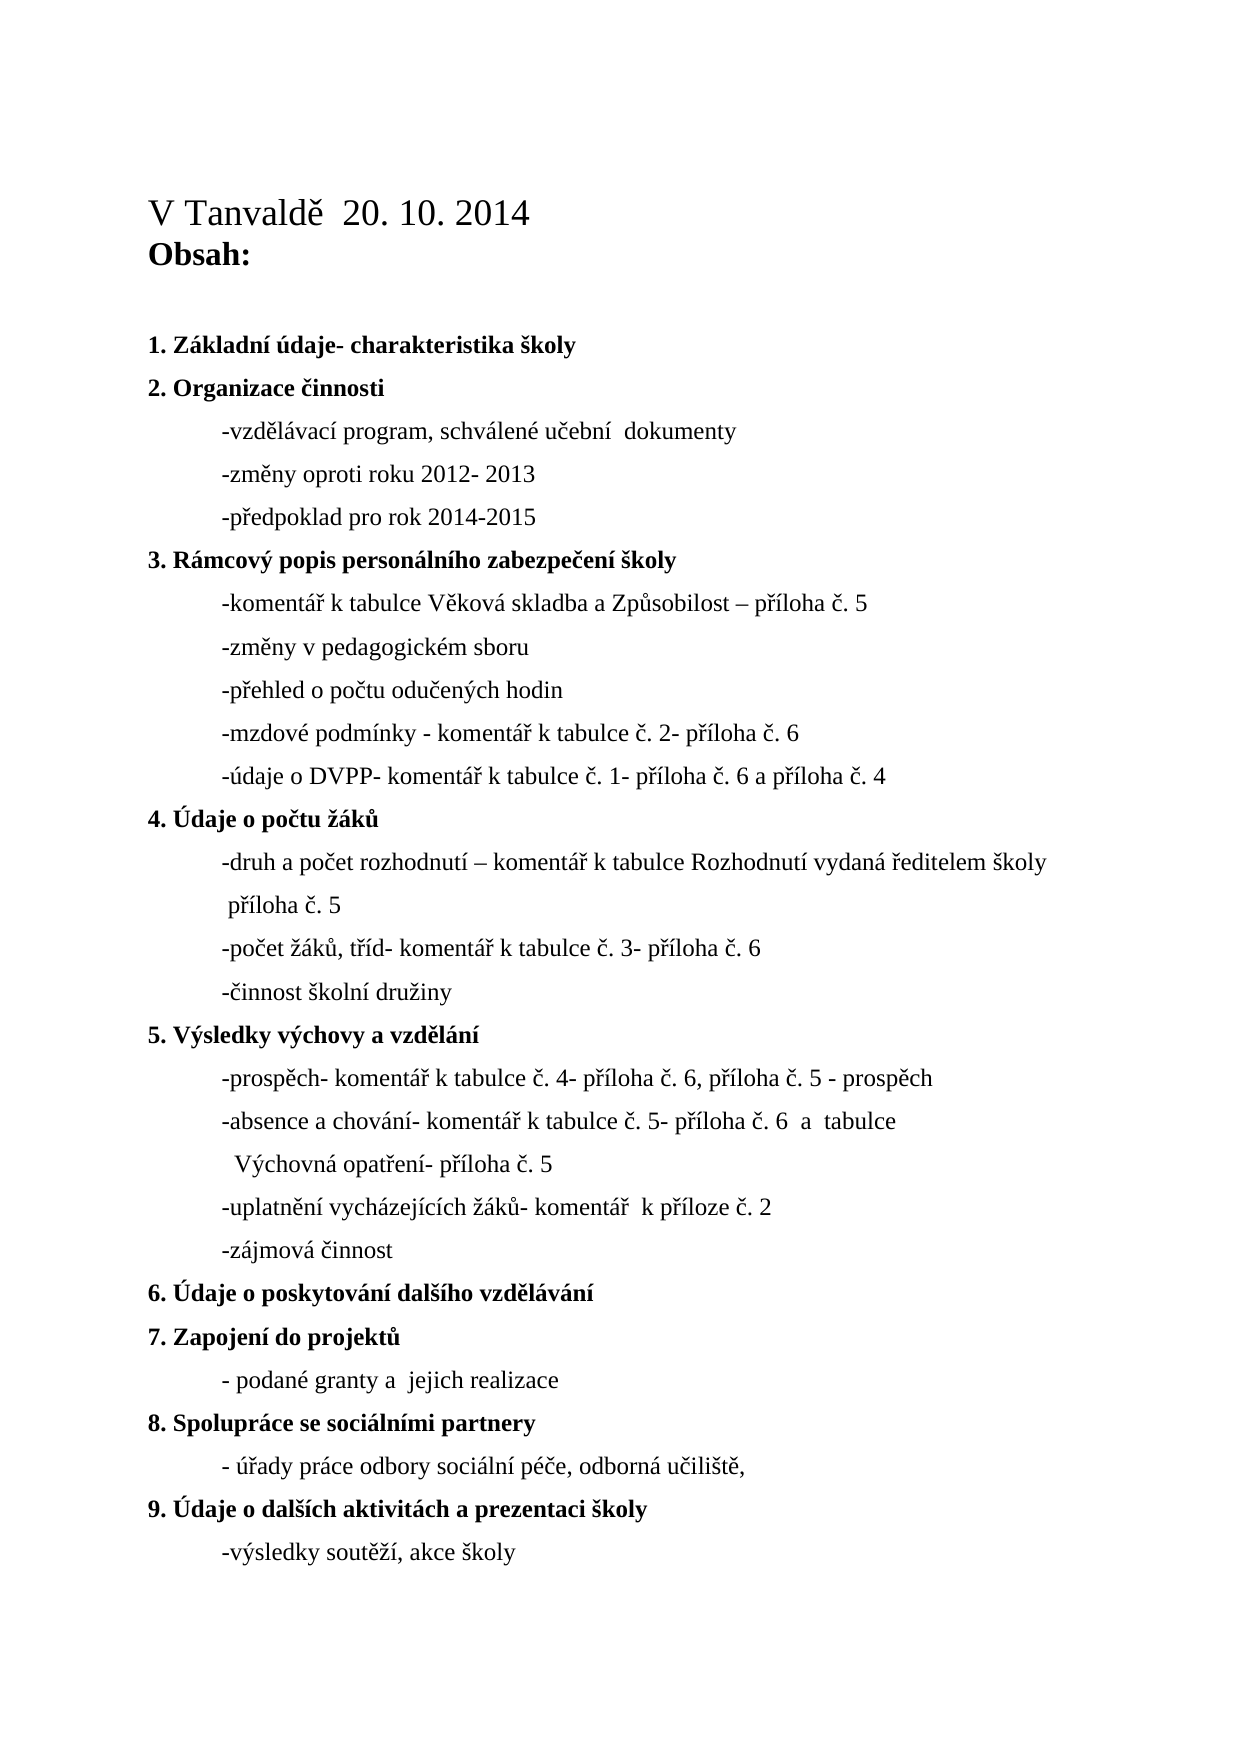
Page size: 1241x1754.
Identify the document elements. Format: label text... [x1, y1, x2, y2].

text Výchovná opatření- příloha č. 5 [221, 1149, 1093, 1178]
text 6. Údaje o poskytování dalšího vzdělávání [148, 1278, 1093, 1307]
text -předpoklad pro rok 2014-2015 [148, 502, 1093, 531]
text 7. Zapojení do projektů [148, 1322, 1093, 1350]
text 3. Rámcový popis personálního zabezpečení školy [148, 545, 1093, 574]
text -komentář k tabulce Věková skladba a Způsobilost – příloha č. 5 [148, 588, 1093, 617]
text -zájmová činnost [148, 1235, 1093, 1264]
text -uplatnění vycházejících žáků- komentář k příloze č. 2 [148, 1192, 1093, 1221]
text V Tanvaldě 20. 10. 2014 [148, 191, 1093, 234]
text příloha č. 5 [221, 890, 1093, 919]
text -přehled o počtu odučených hodin [148, 675, 1093, 703]
text 2. Organizace činnosti [148, 373, 1093, 402]
text -činnost školní družiny [148, 977, 1093, 1005]
text -absence a chování- komentář k tabulce č. 5- příloha č. 6 a tabulce [221, 1106, 1093, 1135]
text 8. Spolupráce se sociálními partnery [148, 1408, 1093, 1437]
text - úřady práce odbory sociální péče, odborná učiliště, [148, 1451, 1093, 1480]
text -druh a počet rozhodnutí – komentář k tabulce Rozhodnutí vydaná ředitelem školy [221, 847, 1093, 876]
text 1. Základní údaje- charakteristika školy [148, 330, 1093, 358]
text 9. Údaje o dalších aktivitách a prezentaci školy [148, 1494, 1093, 1523]
text Obsah: [148, 234, 1093, 272]
text 4. Údaje o počtu žáků [148, 804, 1093, 833]
text 5. Výsledky výchovy a vzdělání [148, 1020, 1093, 1048]
text - podané granty a jejich realizace [148, 1365, 1093, 1393]
text -počet žáků, tříd- komentář k tabulce č. 3- příloha č. 6 [148, 933, 1093, 962]
text -mzdové podmínky - komentář k tabulce č. 2- příloha č. 6 [148, 718, 1093, 747]
text -údaje o DVPP- komentář k tabulce č. 1- příloha č. 6 a příloha č. 4 [148, 761, 1093, 790]
text -vzdělávací program, schválené učební dokumenty [148, 416, 1093, 445]
text -výsledky soutěží, akce školy [148, 1537, 1093, 1566]
text -prospěch- komentář k tabulce č. 4- příloha č. 6, příloha č. 5 - prospěch [148, 1063, 1093, 1092]
text -změny oproti roku 2012- 2013 [148, 459, 1093, 488]
text -změny v pedagogickém sboru [148, 632, 1093, 660]
